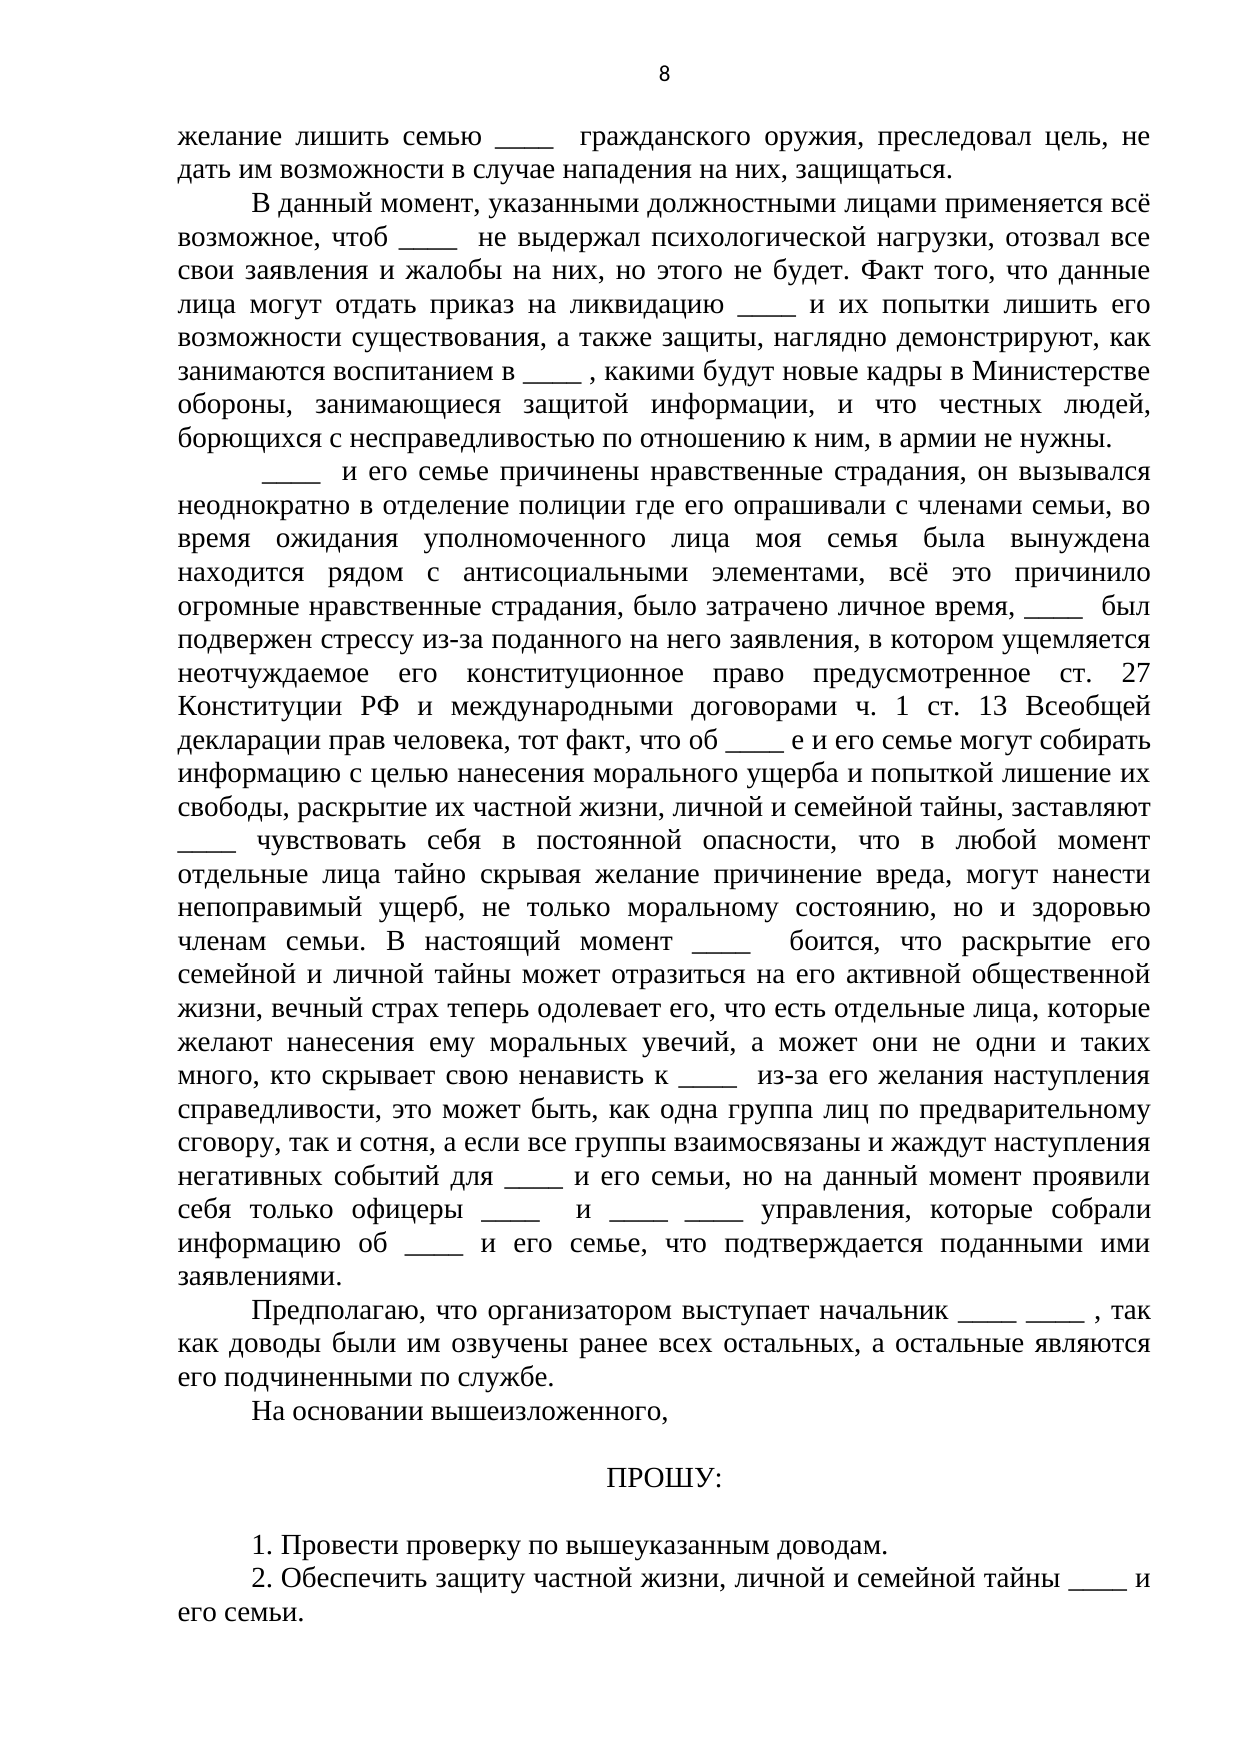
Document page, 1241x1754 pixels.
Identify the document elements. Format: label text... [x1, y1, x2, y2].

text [177, 118, 1152, 185]
text На основании вышеизложенного, [177, 1393, 1152, 1426]
text Предполагаю, что организатором выступает начальник ____ ____ , так как доводы были им озвучены ранее всех остальных, а остальные являются его подчиненными по службе. [177, 1292, 1152, 1393]
list Провести проверку по вышеуказанным доводам. [177, 1527, 1152, 1560]
text В данный момент, указанными должностными лицами применяется всё возможное, чтоб ____ не выдержал психологической нагрузки, отозвал все свои заявления и жалобы на них, но этого не будет. Факт того, что данные лица могут отдать приказ на ликвидацию ____ и их попытки лишить его возможности существования, а также защиты, наглядно демонстрируют, как занимаются воспитанием в ____ , какими будут новые кадры в Министерстве обороны, занимающиеся защитой информации, и что честных людей, борющихся с несправедливостью по отношению к ним, в армии не нужны. [177, 185, 1152, 453]
text ____ и его семье причинены нравственные страдания, он вызывался неоднократно в отделение полиции где его опрашивали с членами семьи, во время ожидания уполномоченного лица моя семья была вынуждена находится рядом с антисоциальными элементами, всё это причинило огромные нравственные страдания, было затрачено личное время, ____ был подвержен стрессу из-за поданного на него заявления, в котором ущемляется неотчуждаемое его конституционное право предусмотренное ст. 27 Конституции РФ и международными договорами ч. 1 ст. 13 Всеобщей декларации прав человека, тот факт, что об ____ е и его семье могут собирать информацию с целью нанесения морального ущерба и попыткой лишение их свободы, раскрытие их частной жизни, личной и семейной тайны, заставляют ____ чувствовать себя в постоянной опасности, что в любой момент отдельные лица тайно скрывая желание причинение вреда, могут нанести непоправимый ущерб, не только моральному состоянию, но и здоровью членам семьи. В настоящий момент ____ боится, что раскрытие его семейной и личной тайны может отразиться на его активной общественной жизни, вечный страх теперь одолевает его, что есть отдельные лица, которые желают нанесения ему моральных увечий, а может они не одни и таких много, кто скрывает свою ненависть к ____ из-за его желания наступления справедливости, это может быть, как одна группа лиц по предварительному сговору, так и сотня, а если все группы взаимосвязаны и жаждут наступления негативных событий для ____ и его семьи, но на данный момент проявили себя только офицеры ____ и ____ ____ управления, которые собрали информацию об ____ и его семье, что подтверждается поданными ими заявлениями. [177, 453, 1152, 1292]
list Обеспечить защиту частной жизни, личной и семейной тайны ____ и его семьи. [177, 1560, 1152, 1627]
text ПРОШУ: [177, 1460, 1152, 1493]
